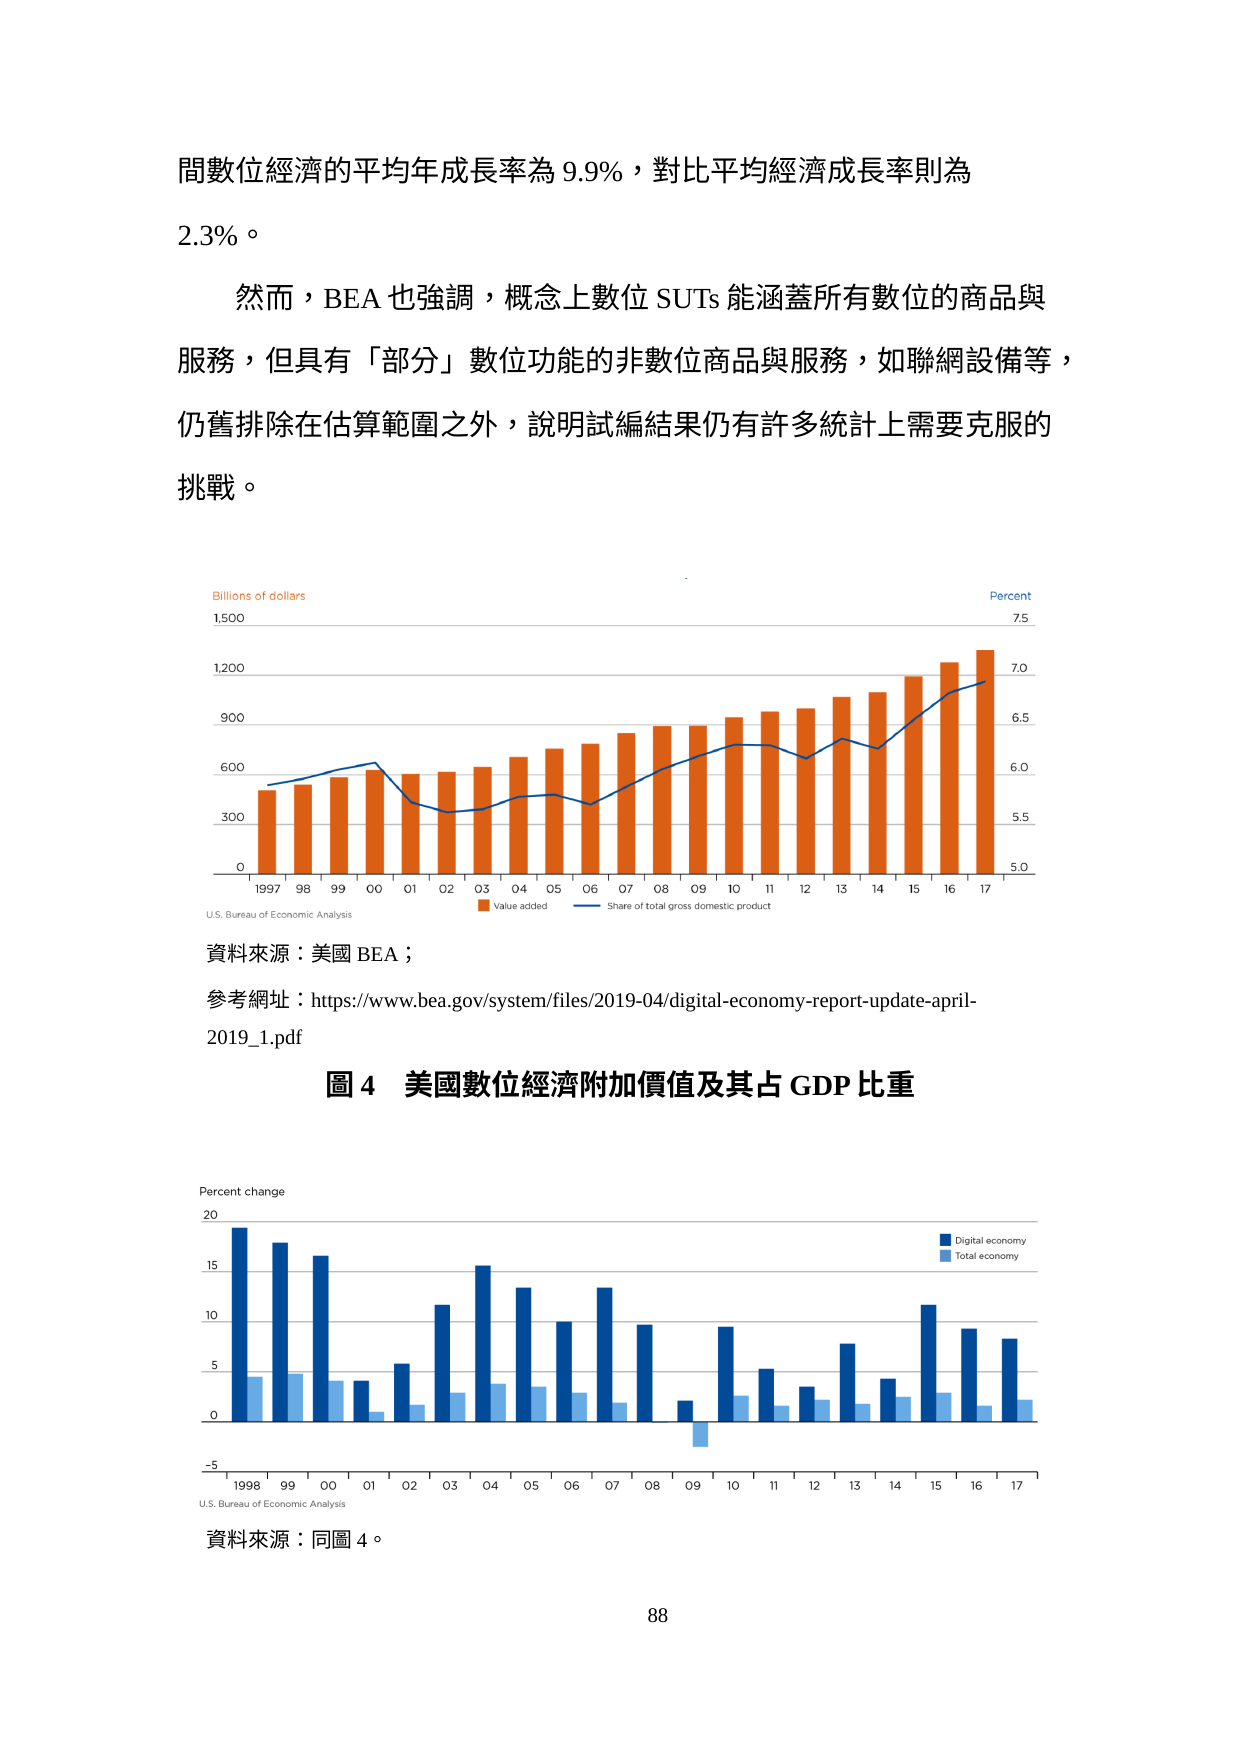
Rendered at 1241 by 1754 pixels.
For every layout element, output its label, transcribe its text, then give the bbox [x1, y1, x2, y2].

text 然而，BEA也強調，概念上數位SUTs能涵蓋所有數位的商品與服務，但具有「部分」數位功能的非數位商品與服務，如聯網設備等，仍舊排除在估算範圍之外，說明試編結果仍有許多統計上需要克服的挑戰。 [177, 274, 1063, 507]
picture [185, 1175, 1055, 1509]
text 圖4 美國數位經濟附加價值及其占GDP比重 [177, 1061, 1063, 1103]
text 資料來源：同圖4。 [207, 1523, 1063, 1553]
text 2018年，美國經濟分析局(Bureau of Economic Analysis，BEA)遵循OECD諮詢小組的建議，試編美國數位經濟的總體規模及成長情形，並於2019年更新報告，將統計年份擴大至1997年至2017年間。據報告分析(如圖4及圖5所示)，美國數位經濟的規模占GDP比重從1997年不到6%，上升至2017年將近7%、約1.35兆美元；而這段期間數位經濟的平均年成長率為9.9%，對比平均經濟成長率則為2.3%。 [177, 148, 1063, 253]
text 參考網址：https://www.bea.gov/system/files/2019-04/digital-economy-report-update-april-2019_1.pdf [207, 983, 1063, 1049]
picture [192, 578, 1048, 924]
text 資料來源：美國BEA； [207, 938, 1063, 968]
